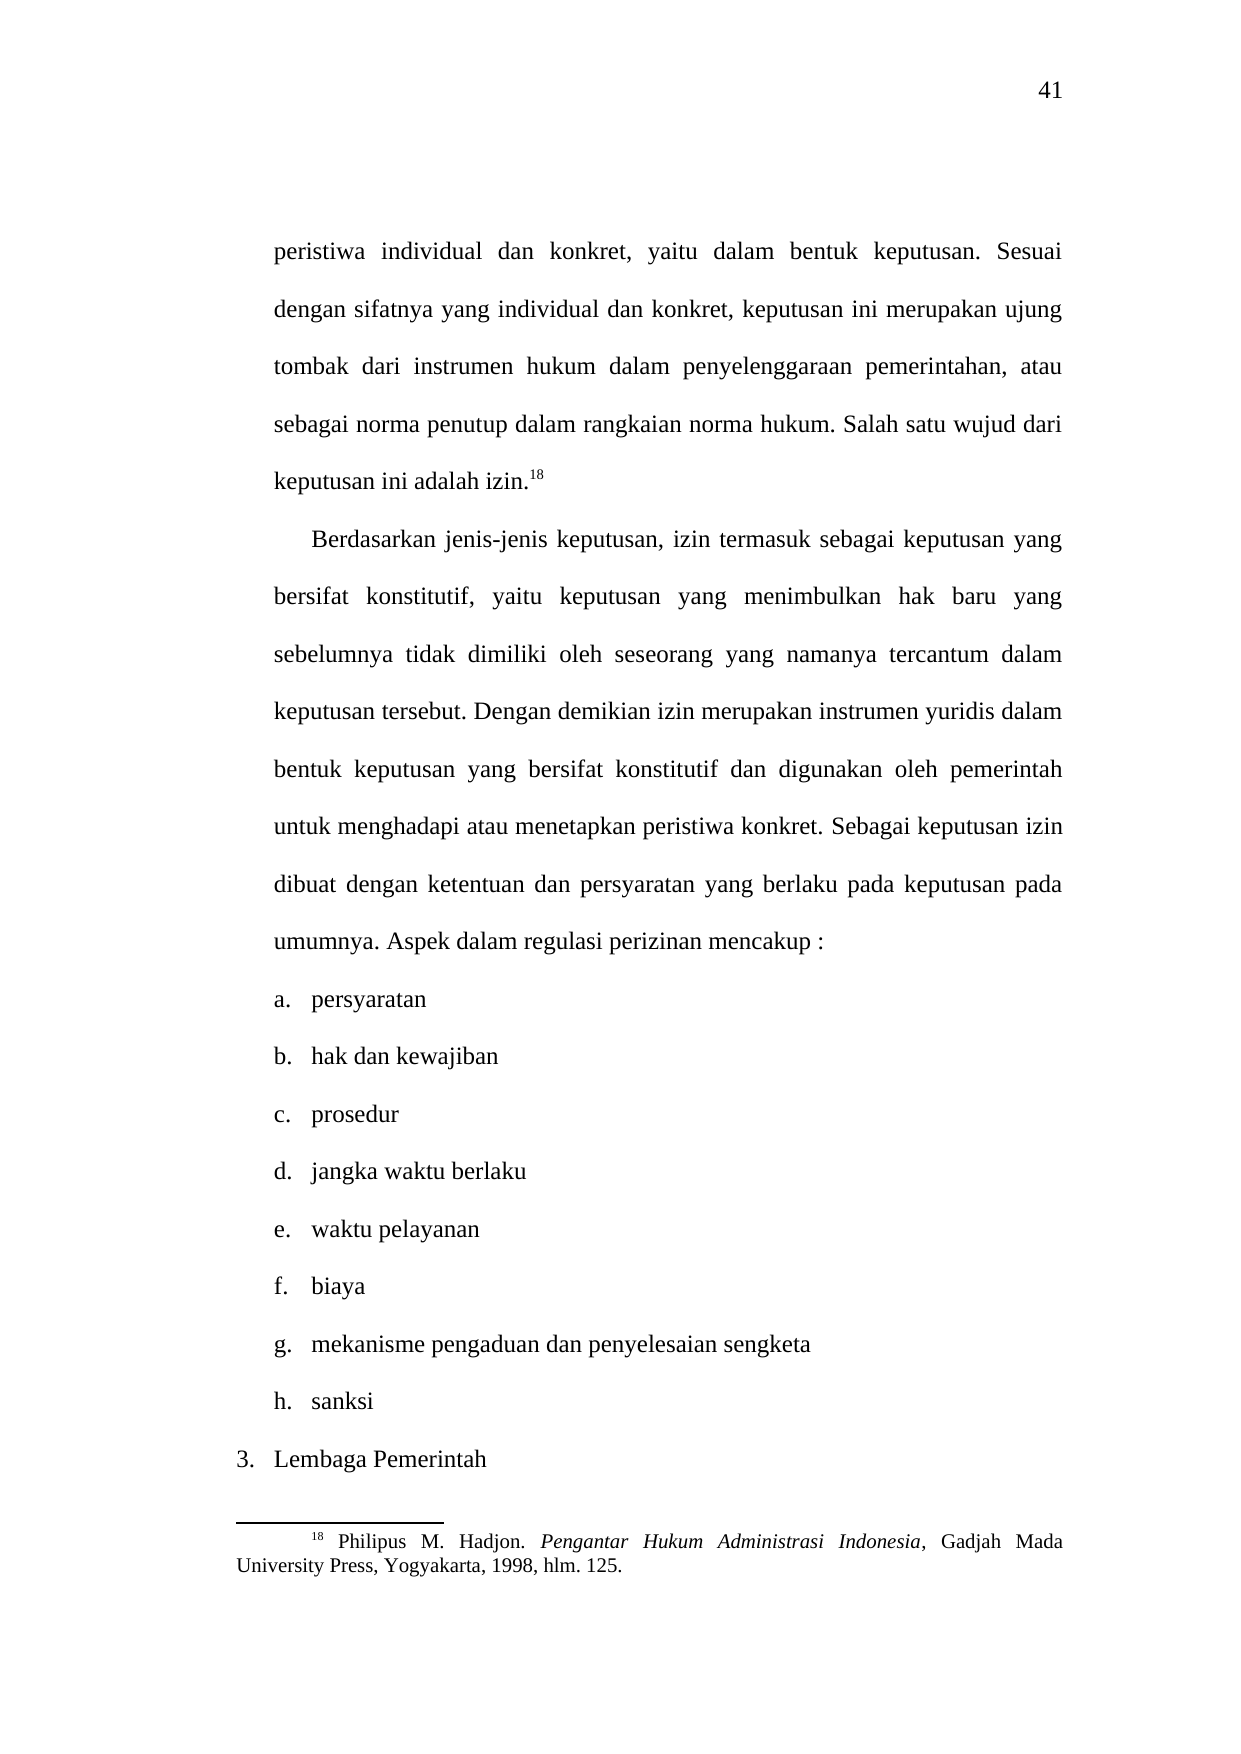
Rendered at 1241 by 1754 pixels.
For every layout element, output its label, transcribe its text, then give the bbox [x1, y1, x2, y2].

list biaya [274, 1271, 1063, 1300]
list waktu pelayanan [274, 1214, 1063, 1242]
text Berdasarkan jenis-jenis keputusan, izin termasuk sebagai keputusan yang bersifat konstitutif, yaitu keputusan yang menimbulkan hak baru yang sebelumnya tidak dimiliki oleh seseorang yang namanya tercantum dalam keputusan tersebut. Dengan demikian izin merupakan instrumen yuridis dalam bentuk keputusan yang bersifat konstitutif dan digunakan oleh pemerintah untuk menghadapi atau menetapkan peristiwa konkret. Sebagai keputusan izin dibuat dengan ketentuan dan persyaratan yang berlaku pada keputusan pada umumnya. Aspek dalam regulasi perizinan mencakup : [274, 524, 1063, 955]
list Lembaga Pemerintah [236, 1444, 1063, 1472]
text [274, 236, 1063, 495]
list hak dan kewajiban [274, 1041, 1063, 1070]
list jangka waktu berlaku [274, 1156, 1063, 1185]
list persyaratan [274, 984, 1063, 1012]
list prosedur [274, 1099, 1063, 1127]
list mekanisme pengaduan dan penyelesaian sengketa [274, 1329, 1063, 1357]
list sanksi [274, 1386, 1063, 1415]
